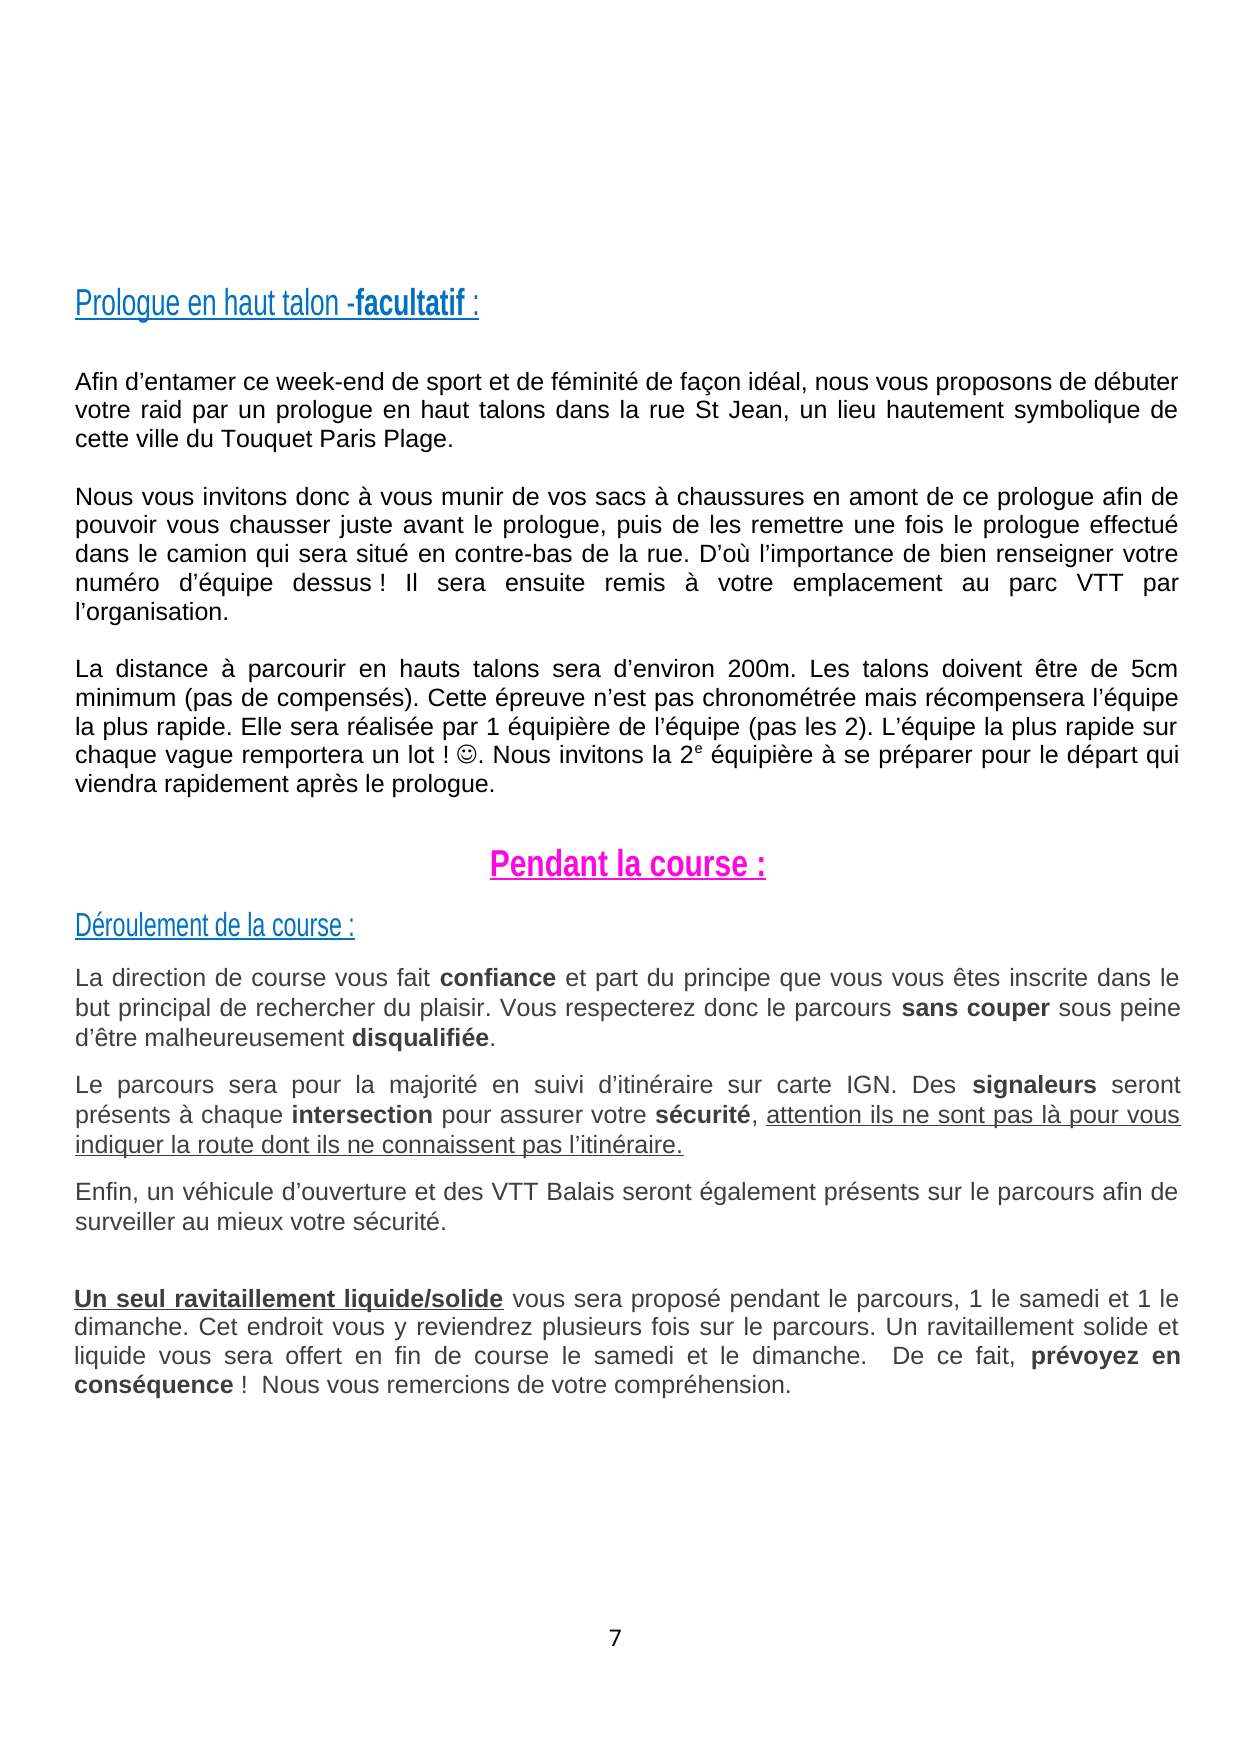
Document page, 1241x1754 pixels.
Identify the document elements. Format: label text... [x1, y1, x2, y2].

text La direction de course vous fait confiance et part du principe que vous vous êtes inscrite dans le but principal de rechercher du plaisir. Vous respecterez donc le parcours sans couper sous peine d’être malheureusement disqualifiée. [75, 962, 1181, 1051]
subtitle Afin d’entamer ce week-end de sport et de féminité de façon idéal, nous vous proposons de débuter votre raid par un prologue en haut talons dans la rue St Jean, un lieu hautement symbolique de cette ville du Touquet Paris Plage. [75, 366, 1181, 453]
subtitle Déroulement de la course : [75, 904, 1181, 943]
subtitle Pendant la course : [75, 841, 1181, 884]
subtitle Nous vous invitons donc à vous munir de vos sacs à chaussures en amont de ce prologue afin de pouvoir vous chausser juste avant le prologue, puis de les remettre une fois le prologue effectué dans le camion qui sera situé en contre-bas de la rue. D’où l’importance de bien renseigner votre numéro d’équipe dessus ! Il sera ensuite remis à votre emplacement au parc VTT par l’organisation. [75, 481, 1181, 625]
subtitle Prologue en haut talon -facultatif : [75, 280, 1181, 323]
text Enfin, un véhicule d’ouverture et des VTT Balais seront également présents sur le parcours afin de surveiller au mieux votre sécurité. [75, 1177, 1181, 1236]
subtitle La distance à parcourir en hauts talons sera d’environ 200m. Les talons doivent être de 5cm minimum (pas de compensés). Cette épreuve n’est pas chronométrée mais récompensera l’équipe la plus rapide. Elle sera réalisée par 1 équipière de l’équipe (pas les 2). L’équipe la plus rapide sur chaque vague remportera un lot ! . Nous invitons la 2e équipière à se préparer pour le départ qui viendra rapidement après le prologue. [75, 654, 1181, 798]
text Le parcours sera pour la majorité en suivi d’itinéraire sur carte IGN. Des signaleurs seront présents à chaque intersection pour assurer votre sécurité, attention ils ne sont pas là pour vous indiquer la route dont ils ne connaissent pas l’itinéraire. [75, 1069, 1181, 1158]
text Un seul ravitaillement liquide/solide vous sera proposé pendant le parcours, 1 le samedi et 1 le dimanche. Cet endroit vous y reviendrez plusieurs fois sur le parcours. Un ravitaillement solide et liquide vous sera offert en fin de course le samedi et le dimanche. De ce fait, prévoyez en conséquence ! Nous vous remercions de votre compréhension. [74, 1284, 1181, 1399]
